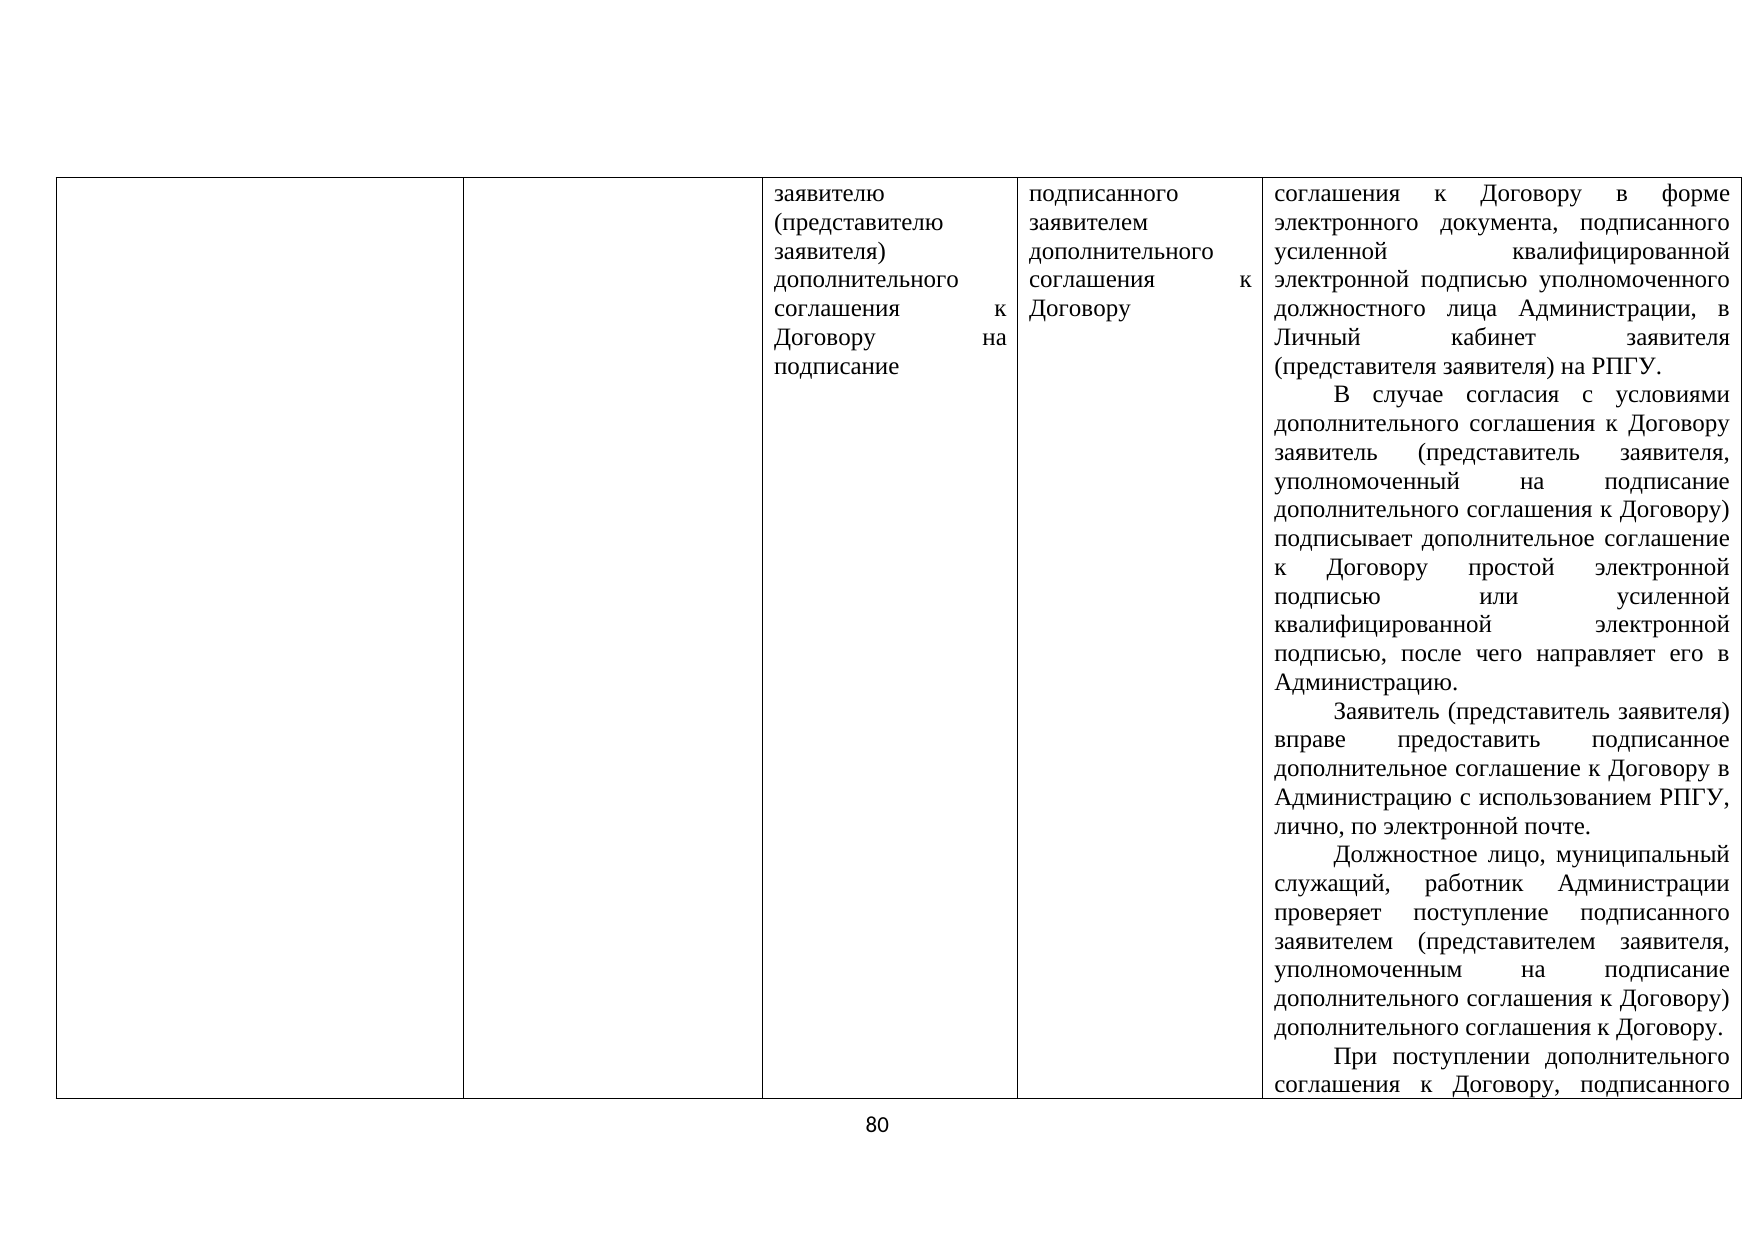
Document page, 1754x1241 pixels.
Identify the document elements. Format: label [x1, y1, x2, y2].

table_cell [1263, 178, 1741, 1098]
table_cell [464, 178, 762, 1098]
table_cell [763, 178, 1017, 1098]
table_cell [57, 178, 463, 1098]
table_cell [1018, 178, 1262, 1098]
